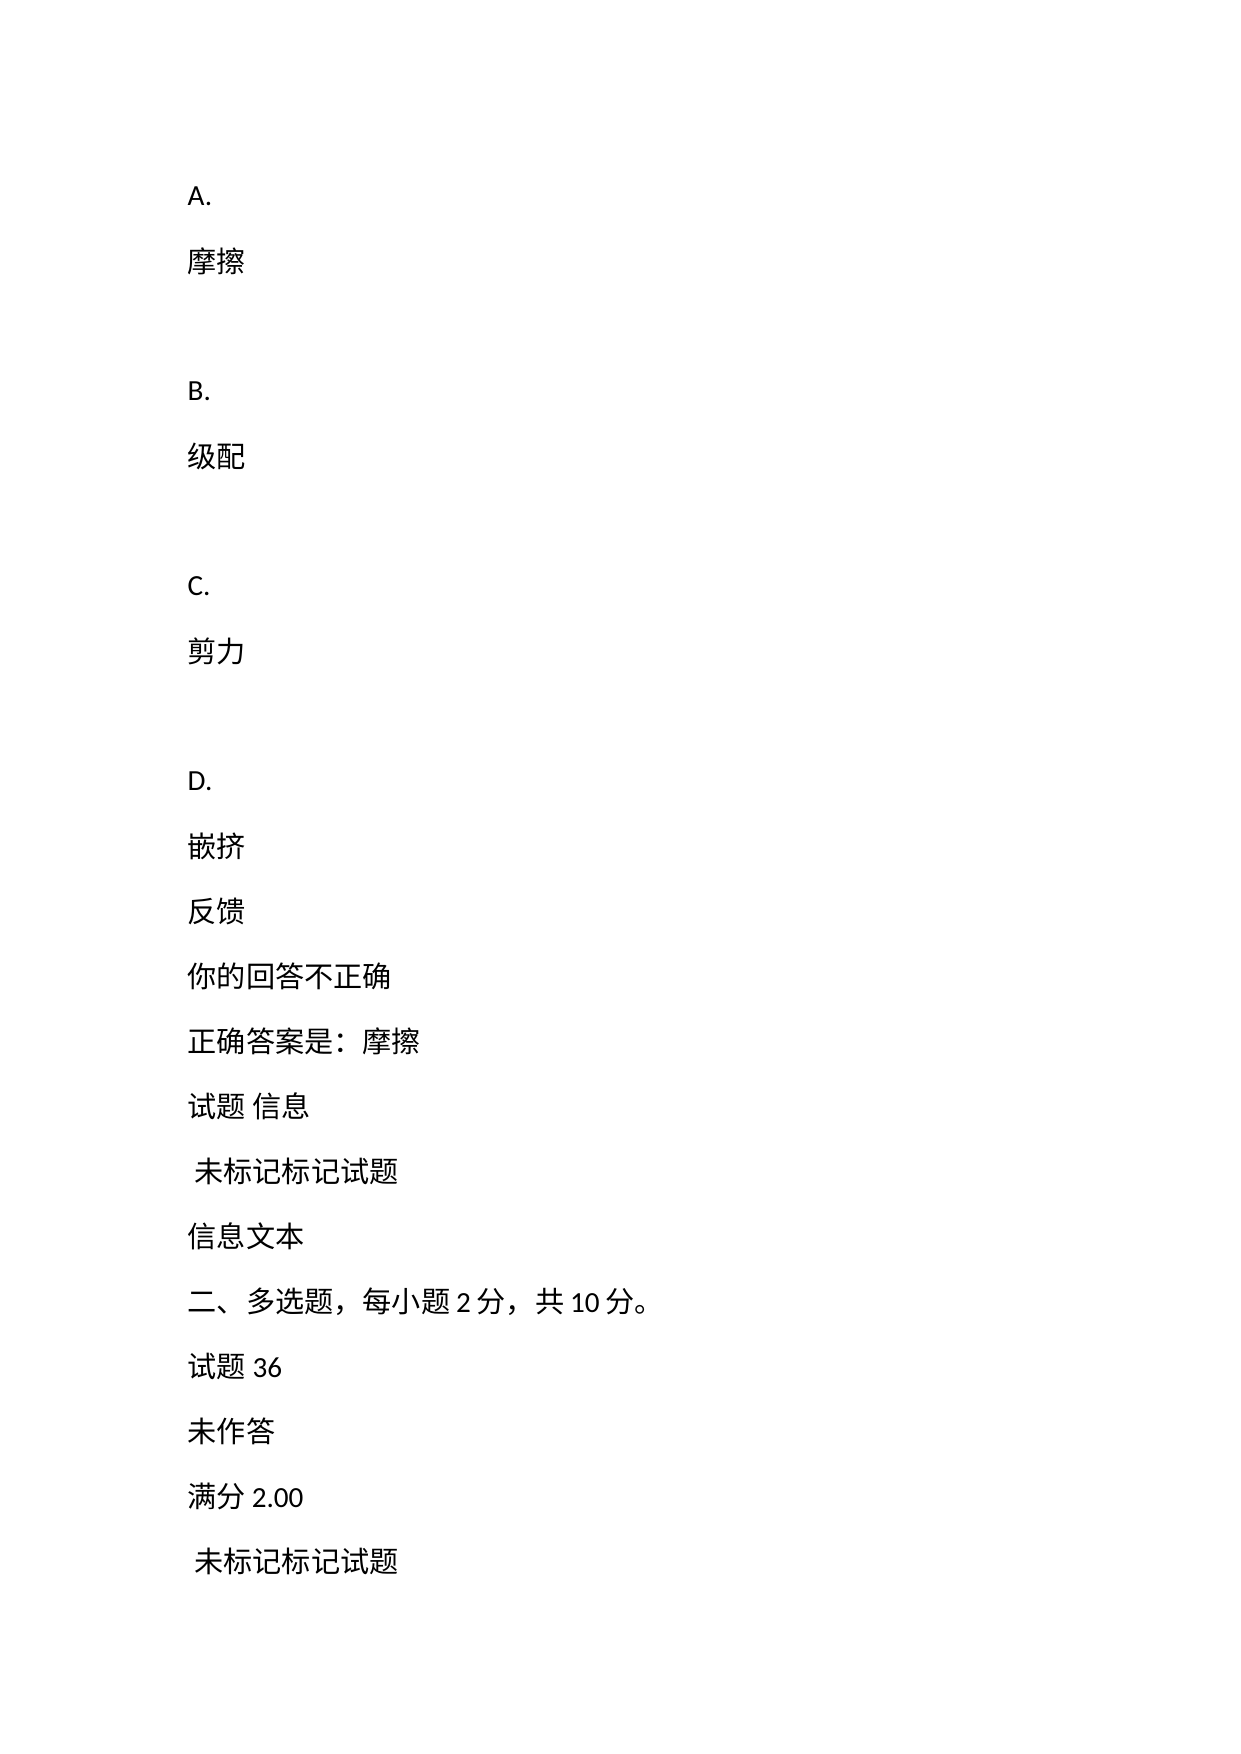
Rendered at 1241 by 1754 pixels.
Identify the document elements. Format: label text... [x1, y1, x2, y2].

text 嵌挤 [187, 812, 1053, 877]
text 摩擦 [187, 227, 1053, 292]
text C. [187, 552, 1053, 617]
text B. [187, 357, 1053, 422]
text 反馈 [187, 877, 1053, 942]
text 未标记标记试题 [187, 1137, 1053, 1202]
text 信息文本 [187, 1202, 1053, 1267]
text 未标记标记试题 [187, 1527, 1053, 1592]
text 二、多选题，每小题2分，共10分。 [187, 1267, 1053, 1332]
text 你的回答不正确 [187, 942, 1053, 1007]
text 试题 信息 [187, 1072, 1053, 1137]
text A. [187, 162, 1053, 227]
text 剪力 [187, 617, 1053, 682]
text 试题 36 [187, 1332, 1053, 1397]
text 未作答 [187, 1397, 1053, 1462]
text D. [187, 747, 1053, 812]
text 级配 [187, 422, 1053, 487]
text 满分2.00 [187, 1462, 1053, 1527]
text 正确答案是：摩擦 [187, 1007, 1053, 1072]
